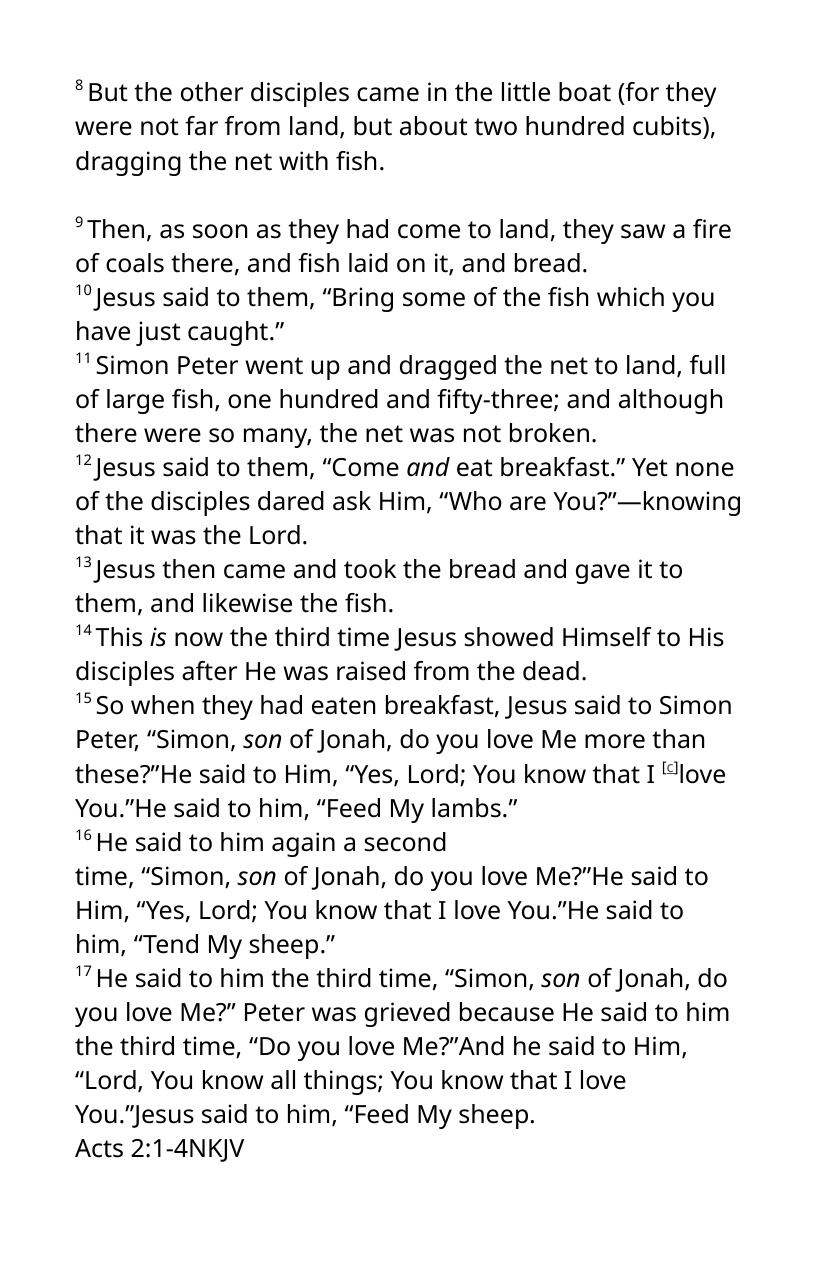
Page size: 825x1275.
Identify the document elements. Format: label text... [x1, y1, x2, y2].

subtitle 13 Jesus then came and took the bread and gave it to them, and likewise the fish. [75, 552, 750, 620]
subtitle 10 Jesus said to them, “Bring some of the fish which you have just caught.” [75, 279, 750, 347]
subtitle 12 Jesus said to them, “Come and eat breakfast.” Yet none of the disciples dared ask Him, “Who are You?”—knowing that it was the Lord. [75, 450, 750, 552]
subtitle 8 But the other disciples came in the little boat (for they were not far from land, but about two hundred cubits), dragging the net with fish. [75, 75, 750, 177]
subtitle Acts 2:1-4NKJV [75, 1131, 750, 1165]
subtitle 17 He said to him the third time, “Simon, son of Jonah, do you love Me?” Peter was grieved because He said to him the third time, “Do you love Me?”And he said to Him, “Lord, You know all things; You know that I love You.”Jesus said to him, “Feed My sheep. [75, 961, 750, 1131]
subtitle 14 This is now the third time Jesus showed Himself to His disciples after He was raised from the dead. [75, 620, 750, 688]
subtitle 15 So when they had eaten breakfast, Jesus said to Simon Peter, “Simon, son of Jonah, do you love Me more than these?”He said to Him, “Yes, Lord; You know that I [c]love You.”He said to him, “Feed My lambs.” [75, 688, 750, 824]
subtitle 9 Then, as soon as they had come to land, they saw a fire of coals there, and fish laid on it, and bread. [75, 211, 750, 279]
subtitle 16 He said to him again a second time, “Simon, son of Jonah, do you love Me?”He said to Him, “Yes, Lord; You know that I love You.”He said to him, “Tend My sheep.” [75, 824, 750, 961]
subtitle 11 Simon Peter went up and dragged the net to land, full of large fish, one hundred and fifty-three; and although there were so many, the net was not broken. [75, 347, 750, 450]
